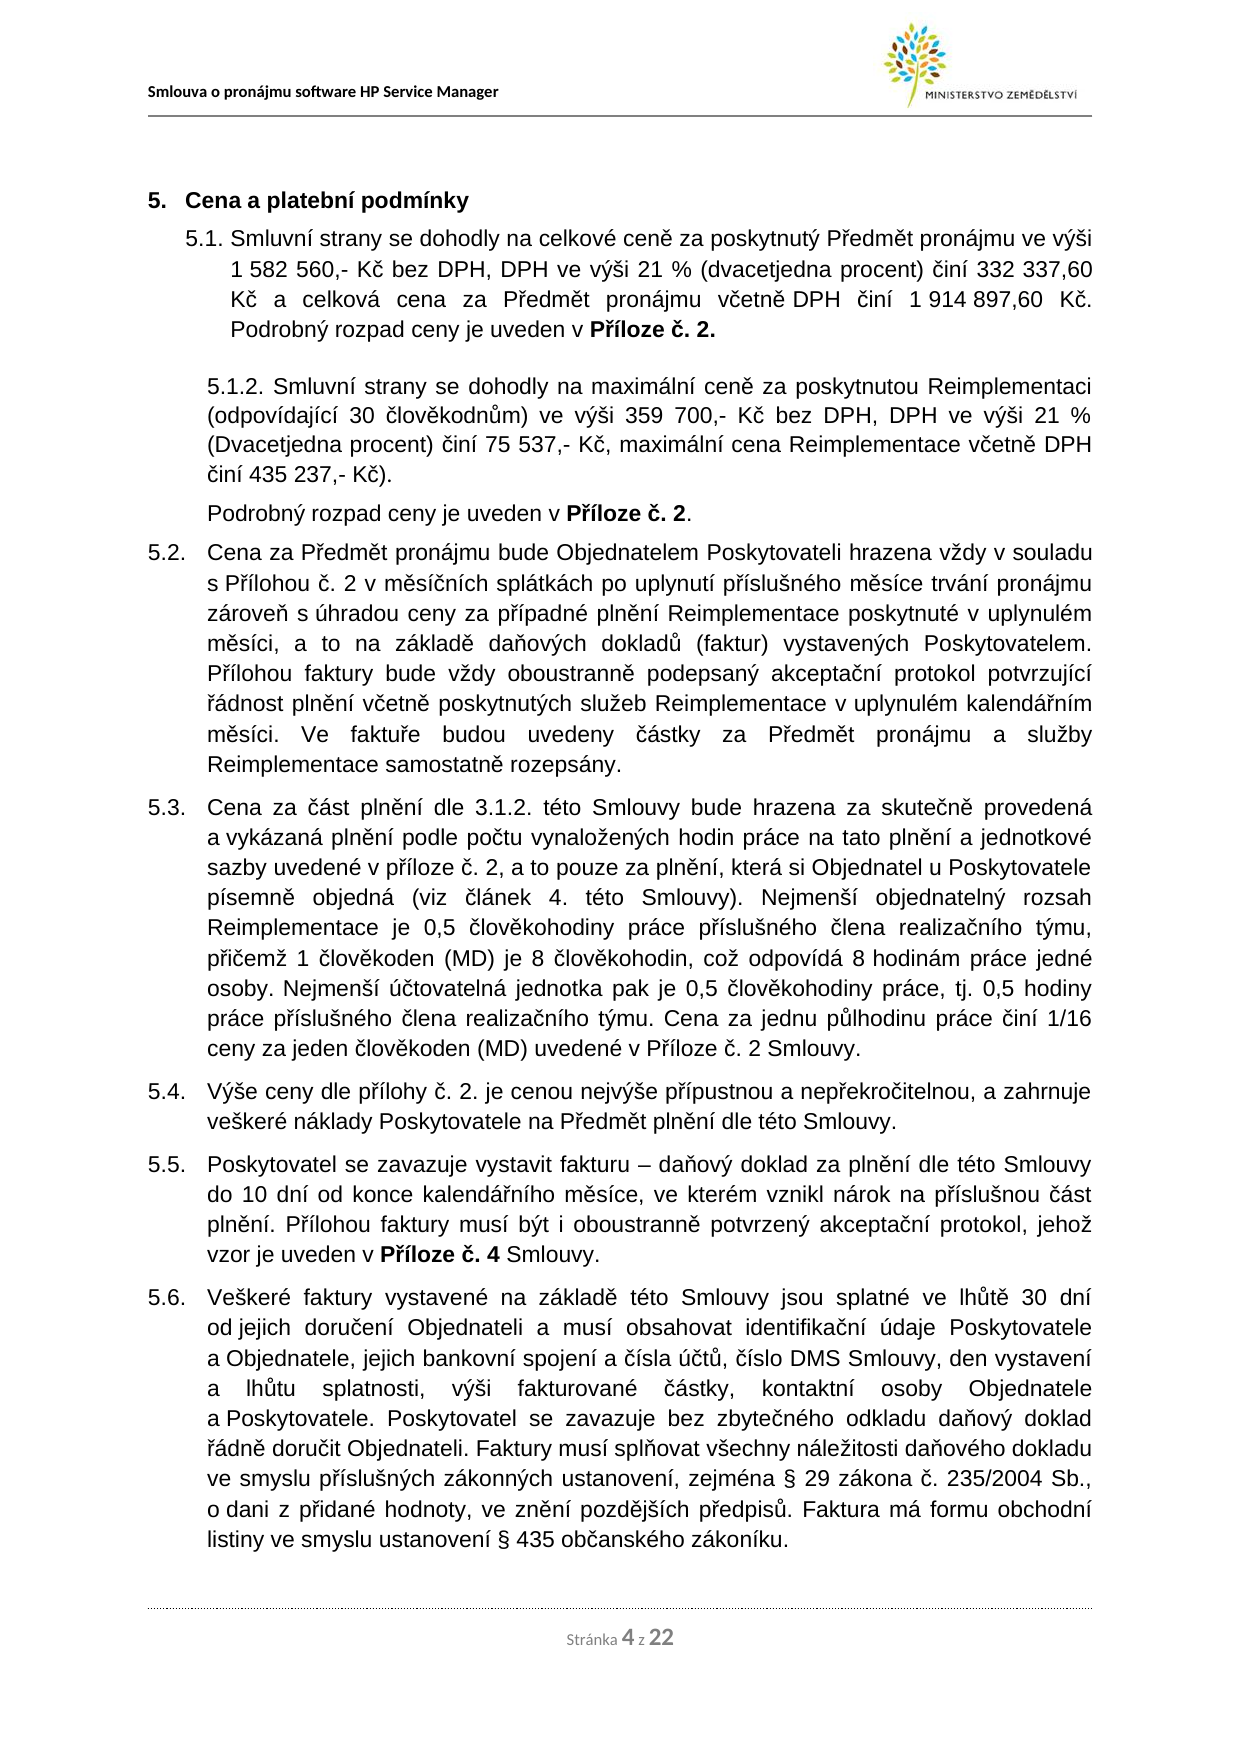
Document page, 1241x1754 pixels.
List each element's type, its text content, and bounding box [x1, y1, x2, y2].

list Podrobný rozpad ceny je uveden v Příloze č. 2. [207, 500, 1092, 527]
list Smluvní strany se dohodly na celkové ceně za poskytnutý Předmět pronájmu ve výši 1 582 560,- Kč bez DPH, DPH ve výši 21 % (dvacetjedna procent) činí 332 337,60 Kč a celková cena za Předmět pronájmu včetně DPH činí 1 914 897,60 Kč. Podrobný rozpad ceny je uveden v Příloze č. 2. [185, 225, 1092, 342]
list Cena za Předmět pronájmu bude Objednatelem Poskytovateli hrazena vždy v souladu s Přílohou č. 2 v měsíčních splátkách po uplynutí příslušného měsíce trvání pronájmu zároveň s úhradou ceny za případné plnění Reimplementace poskytnuté v uplynulém měsíci, a to na základě daňových dokladů (faktur) vystavených Poskytovatelem. Přílohou faktury bude vždy oboustranně podepsaný akceptační protokol potvrzující řádnost plnění včetně poskytnutých služeb Reimplementace v uplynulém kalendářním měsíci. Ve faktuře budou uvedeny částky za Předmět pronájmu a služby Reimplementace samostatně rozepsány. [148, 539, 1092, 777]
list Výše ceny dle přílohy č. 2. je cenou nejvýše přípustnou a nepřekročitelnou, a zahrnuje veškeré náklady Poskytovatele na Předmět plnění dle této Smlouvy. [148, 1078, 1092, 1134]
list Cena a platební podmínky [148, 187, 1092, 213]
picture [873, 12, 1092, 115]
list Cena za část plnění dle 3.1.2. této Smlouvy bude hrazena za skutečně provedená a vykázaná plnění podle počtu vynaložených hodin práce na tato plnění a jednotkové sazby uvedené v příloze č. 2, a to pouze za plnění, která si Objednatel u Poskytovatele písemně objedná (viz článek 4. této Smlouvy). Nejmenší objednatelný rozsah Reimplementace je 0,5 člověkohodiny práce příslušného člena realizačního týmu, přičemž 1 člověkoden (MD) je 8 člověkohodin, což odpovídá 8 hodinám práce jedné osoby. Nejmenší účtovatelná jednotka pak je 0,5 člověkohodiny práce, tj. 0,5 hodiny práce příslušného člena realizačního týmu. Cena za jednu půlhodinu práce činí 1/16 ceny za jeden člověkoden (MD) uvedené v Příloze č. 2 Smlouvy. [148, 793, 1092, 1061]
list Poskytovatel se zavazuje vystavit fakturu – daňový doklad za plnění dle této Smlouvy do 10 dní od konce kalendářního měsíce, ve kterém vznikl nárok na příslušnou část plnění. Přílohou faktury musí být i oboustranně potvrzený akceptační protokol, jehož vzor je uveden v Příloze č. 4 Smlouvy. [148, 1151, 1092, 1268]
list 5.1.2. Smluvní strany se dohodly na maximální ceně za poskytnutou Reimplementaci (odpovídající 30 člověkodnům) ve výši 359 700,- Kč bez DPH, DPH ve výši 21 % (Dvacetjedna procent) činí 75 537,- Kč, maximální cena Reimplementace včetně DPH činí 435 237,- Kč). [207, 371, 1092, 488]
list Veškeré faktury vystavené na základě této Smlouvy jsou splatné ve lhůtě 30 dní od jejich doručení Objednateli a musí obsahovat identifikační údaje Poskytovatele a Objednatele, jejich bankovní spojení a čísla účtů, číslo DMS Smlouvy, den vystavení a lhůtu splatnosti, výši fakturované částky, kontaktní osoby Objednatele a Poskytovatele. Poskytovatel se zavazuje bez zbytečného odkladu daňový doklad řádně doručit Objednateli. Faktury musí splňovat všechny náležitosti daňového dokladu ve smyslu příslušných zákonných ustanovení, zejména § 29 zákona č. 235/2004 Sb., o dani z přidané hodnoty, ve znění pozdějších předpisů. Faktura má formu obchodní listiny ve smyslu ustanovení § 435 občanského zákoníku. [148, 1284, 1092, 1552]
